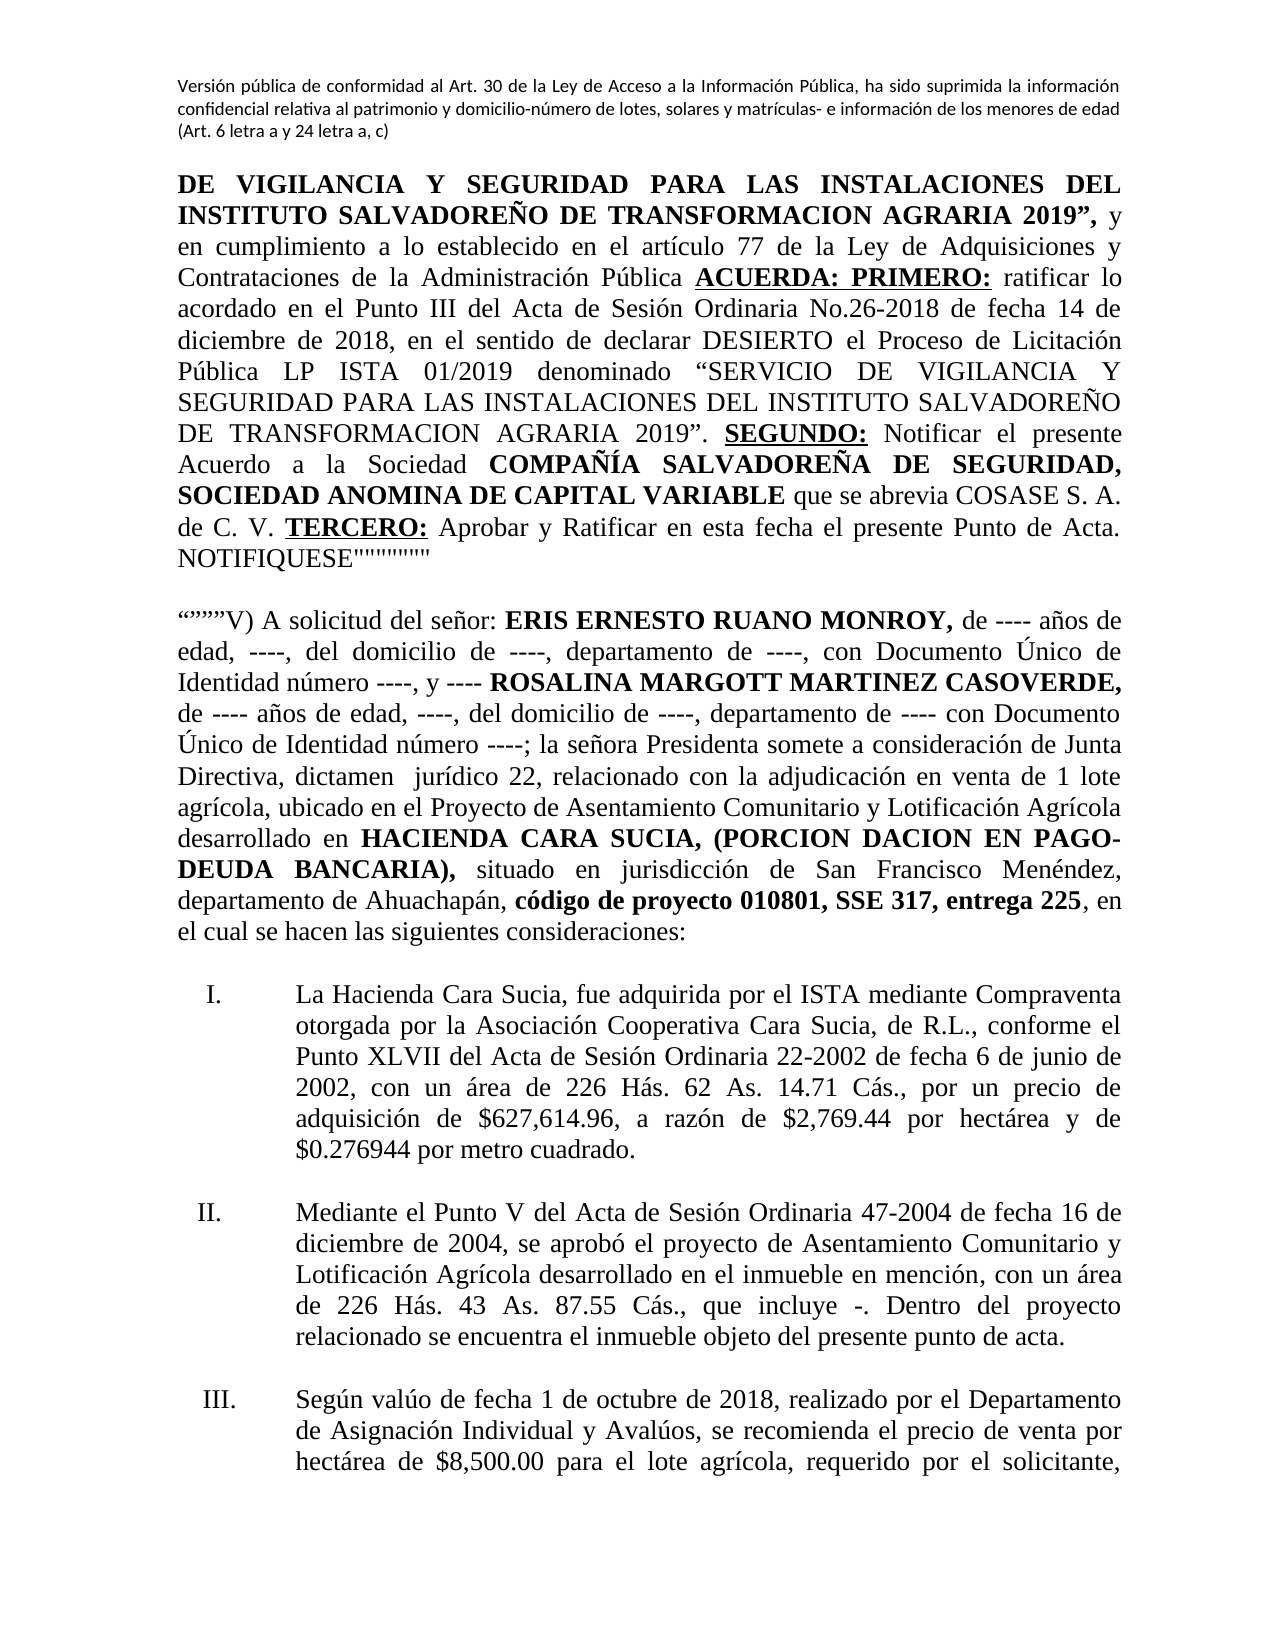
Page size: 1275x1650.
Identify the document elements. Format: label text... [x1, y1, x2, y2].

list La Hacienda Cara Sucia, fue adquirida por el ISTA mediante Compraventa otorgada por la Asociación Cooperativa Cara Sucia, de R.L., conforme el Punto XLVII del Acta de Sesión Ordinaria 22-2002 de fecha 6 de junio de 2002, con un área de 226 Hás. 62 As. 14.71 Cás., por un precio de adquisición de $627,614.96, a razón de $2,769.44 por hectárea y de $0.276944 por metro cuadrado. [222, 978, 1122, 1165]
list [236, 1383, 1122, 1476]
text “”””V) A solicitud del señor: ERIS ERNESTO RUANO MONROY, de ---- años de edad, ----, del domicilio de ----, departamento de ----, con Documento Único de Identidad número ----, y ---- ROSALINA MARGOTT MARTINEZ CASOVERDE, de ---- años de edad, ----, del domicilio de ----, departamento de ---- con Documento Único de Identidad número ----; la señora Presidenta somete a consideración de Junta Directiva, dictamen jurídico 22, relacionado con la adjudicación en venta de 1 lote agrícola, ubicado en el Proyecto de Asentamiento Comunitario y Lotificación Agrícola desarrollado en HACIENDA CARA SUCIA, (PORCION DACION EN PAGO-DEUDA BANCARIA), situado en jurisdicción de San Francisco Menéndez, departamento de Ahuachapán, código de proyecto 010801, SSE 317, entrega 225, en el cual se hacen las siguientes consideraciones: [177, 604, 1122, 947]
list Mediante el Punto V del Acta de Sesión Ordinaria 47-2004 de fecha 16 de diciembre de 2004, se aprobó el proyecto de Asentamiento Comunitario y Lotificación Agrícola desarrollado en el inmueble en mención, con un área de 226 Hás. 43 As. 87.55 Cás., que incluye -. Dentro del proyecto relacionado se encuentra el inmueble objeto del presente punto de acta. [222, 1196, 1122, 1352]
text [177, 168, 1122, 573]
